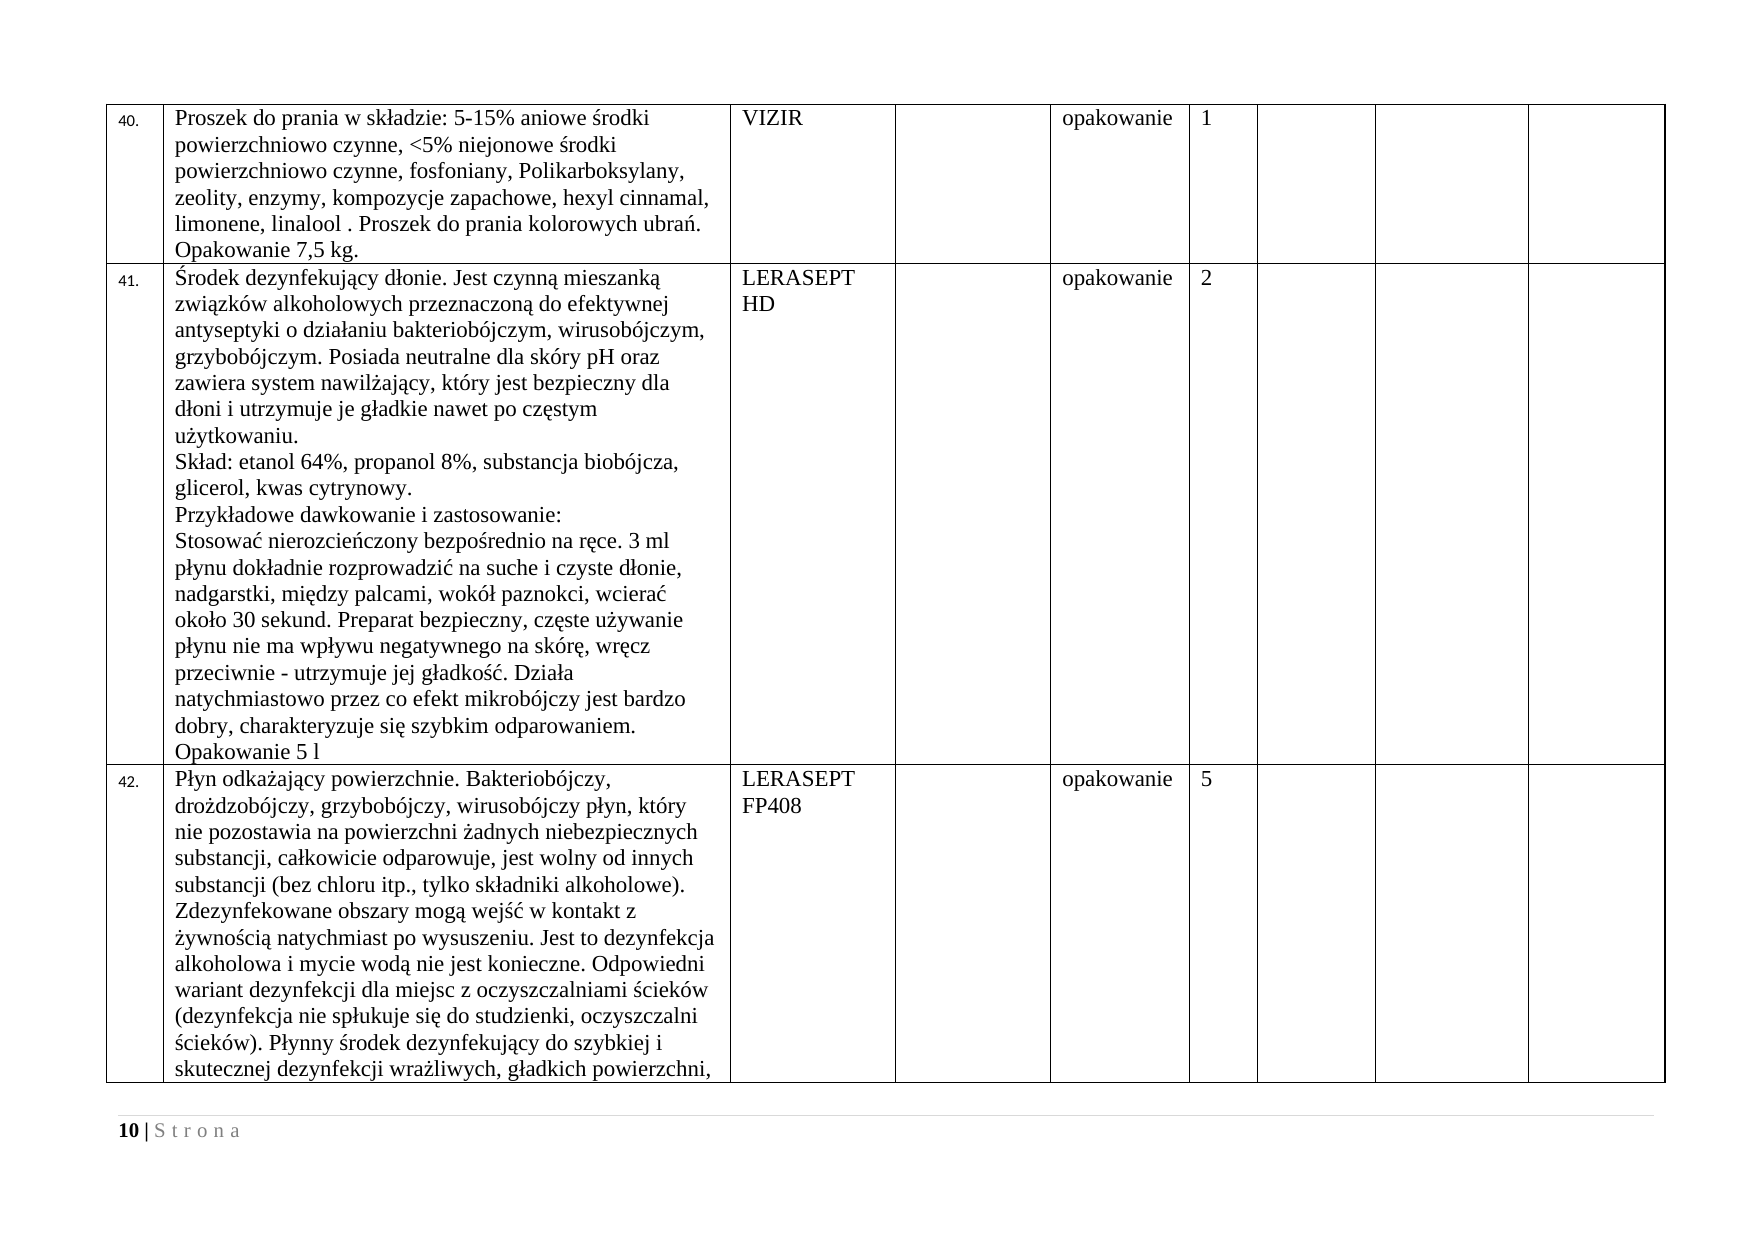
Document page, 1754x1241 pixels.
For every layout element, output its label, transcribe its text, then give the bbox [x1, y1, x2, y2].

table_cell opakowanie [1051, 765, 1189, 1082]
table_cell [1529, 105, 1664, 263]
table_cell 2 [1190, 264, 1257, 764]
table_cell [1258, 264, 1375, 764]
table_cell [107, 264, 163, 764]
table_cell [1376, 264, 1528, 764]
table_cell [896, 765, 1050, 1082]
table_cell [896, 264, 1050, 764]
table_cell [1376, 105, 1528, 263]
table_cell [164, 765, 730, 1082]
table_cell [1258, 765, 1375, 1082]
table_cell opakowanie [1051, 105, 1189, 263]
table_cell 5 [1190, 765, 1257, 1082]
table_cell [1529, 765, 1664, 1082]
table_cell [107, 105, 163, 263]
table_cell VIZIR [731, 105, 895, 263]
table_cell [896, 105, 1050, 263]
table_cell Proszek do prania w składzie: 5-15% aniowe środki powierzchniowo czynne, <5% niejonowe środki powierzchniowo czynne, fosfoniany, Polikarboksylany, zeolity, enzymy, kompozycje zapachowe, hexyl cinnamal, limonene, linalool . Proszek do prania kolorowych ubrań. Opakowanie 7,5 kg. [164, 105, 730, 263]
table_cell [107, 765, 163, 1082]
table_cell 1 [1190, 105, 1257, 263]
table_cell LERASEPT FP408 [731, 765, 895, 1082]
table_cell [1258, 105, 1375, 263]
table_cell [1529, 264, 1664, 764]
table_cell [1376, 765, 1528, 1082]
table_cell LERASEPT HD [731, 264, 895, 764]
table_cell opakowanie [1051, 264, 1189, 764]
table_cell Środek dezynfekujący dłonie. Jest czynną mieszanką związków alkoholowych przeznaczoną do efektywnej antyseptyki o działaniu bakteriobójczym, wirusobójczym, grzybobójczym. Posiada neutralne dla skóry pH oraz zawiera system nawilżający, który jest bezpieczny dla dłoni i utrzymuje je gładkie nawet po częstym użytkowaniu. Skład: etanol 64%, propanol 8%, substancja biobójcza, glicerol, kwas cytrynowy. Przykładowe dawkowanie i zastosowanie: Stosować nierozcieńczony bezpośrednio na ręce. 3 ml płynu dokładnie rozprowadzić na suche i czyste dłonie, nadgarstki, między palcami, wokół paznokci, wcierać około 30 sekund. Preparat bezpieczny, częste używanie płynu nie ma wpływu negatywnego na skórę, wręcz przeciwnie - utrzymuje jej gładkość. Działa natychmiastowo przez co efekt mikrobójczy jest bardzo dobry, charakteryzuje się szybkim odparowaniem. Opakowanie 5 l [164, 264, 730, 764]
